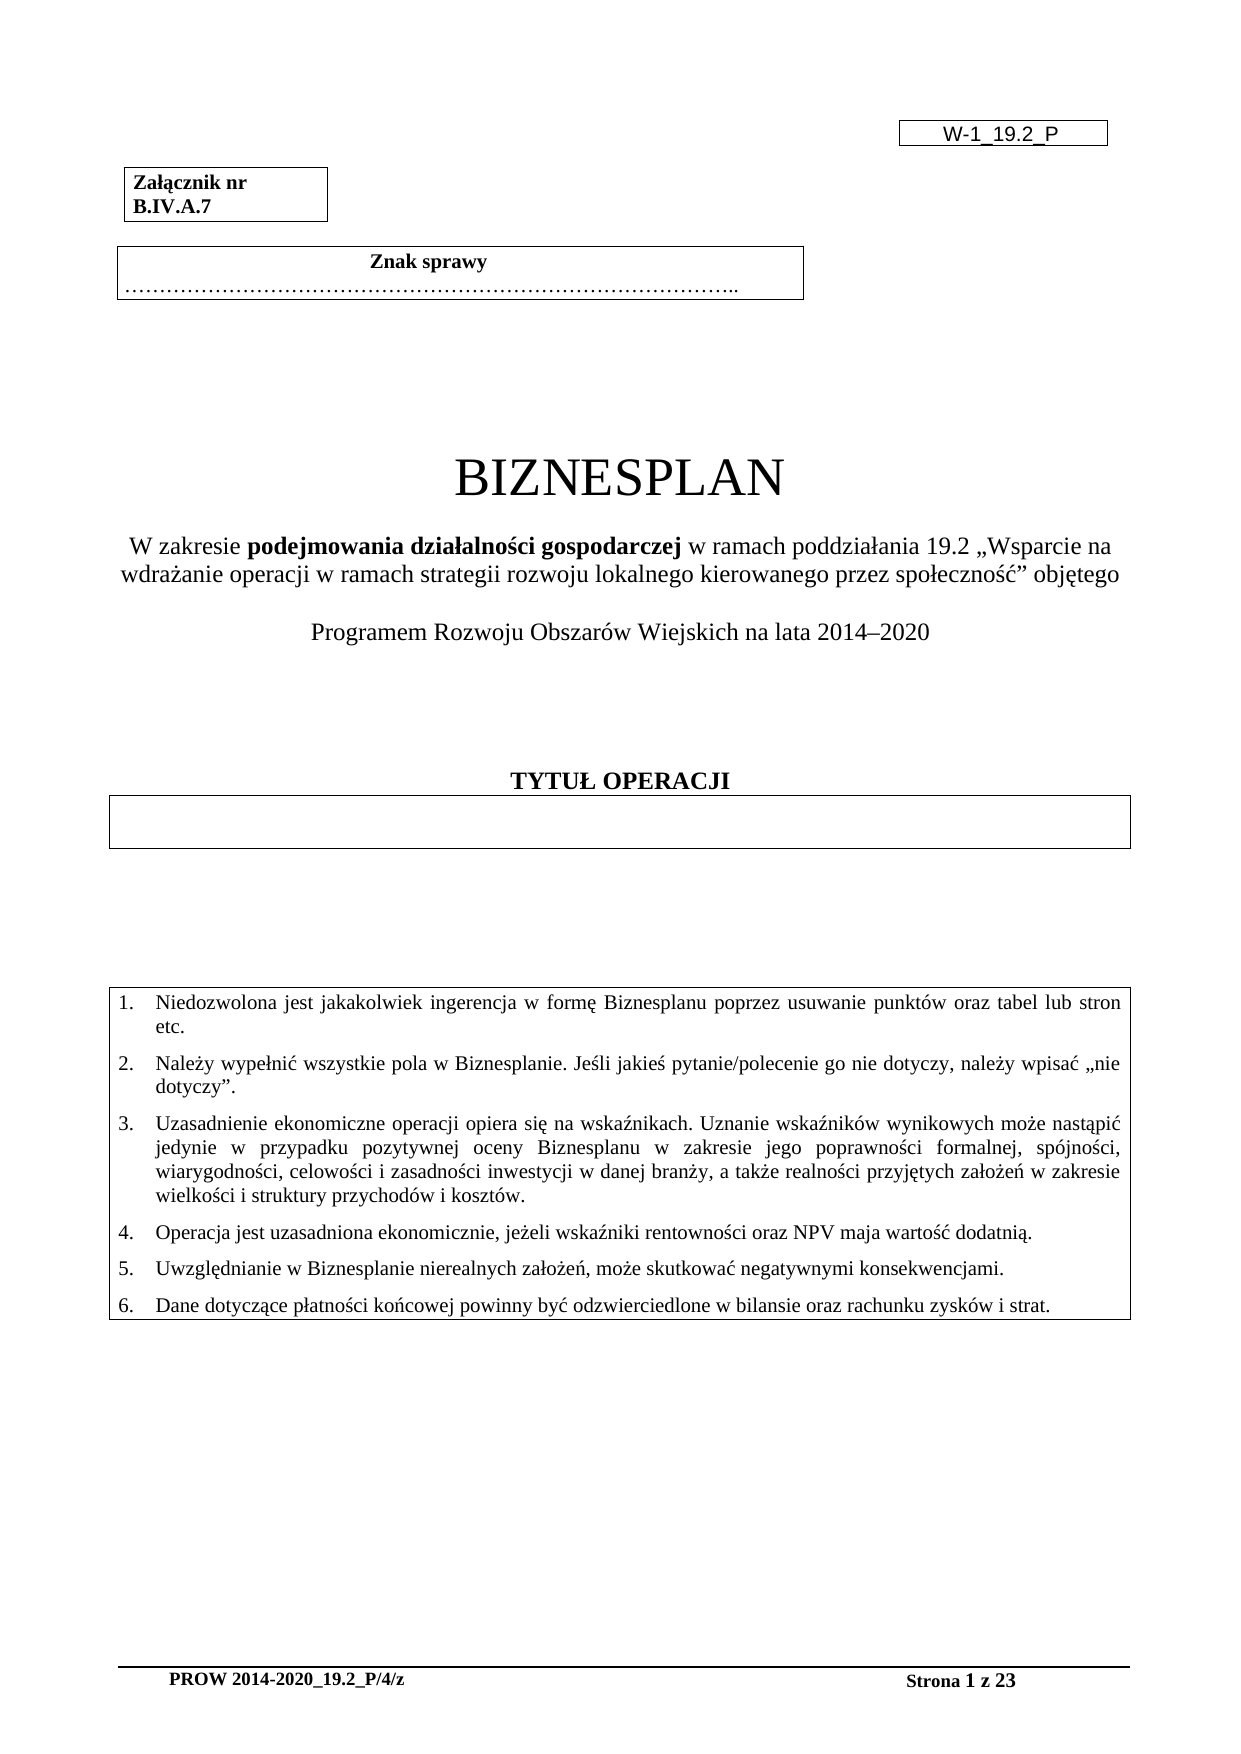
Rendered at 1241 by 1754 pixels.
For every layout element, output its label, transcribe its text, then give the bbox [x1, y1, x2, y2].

text Znak sprawy [118, 247, 803, 270]
list Dane dotyczące płatności końcowej powinny być odzwierciedlone w bilansie oraz rachunku zysków i strat. [110, 1290, 1130, 1319]
text W zakresie podejmowania działalności gospodarczej w ramach poddziałania 19.2 „Wsparcie na wdrażanie operacji w ramach strategii rozwoju lokalnego kierowanego przez społeczność” objętego Programem Rozwoju Obszarów Wiejskich na lata 2014–2020 [118, 531, 1122, 646]
table_header W-1_19.2_P [900, 121, 1107, 145]
list Należy wypełnić wszystkie pola w Biznesplanie. Jeśli jakieś pytanie/polecenie go nie dotyczy, należy wpisać „nie dotyczy”. [110, 1047, 1130, 1098]
table_header [118, 142, 1122, 167]
text B.IV.A.7 [125, 191, 327, 221]
list Niedozwolona jest jakakolwiek ingerencja w formę Biznesplanu poprzez usuwanie punktów oraz tabel lub stron etc. [110, 988, 1130, 1038]
text TYTUŁ OPERACJI [118, 766, 1122, 795]
text BIZNESPLAN [118, 444, 1122, 507]
text Załącznik nr [125, 168, 327, 191]
list Uwzględnianie w Biznesplanie nierealnych założeń, może skutkować negatywnymi konsekwencjami. [110, 1253, 1130, 1280]
text …………………………………………………………………………….. [118, 270, 803, 299]
list Operacja jest uzasadniona ekonomicznie, jeżeli wskaźniki rentowności oraz NPV maja wartość dodatnią. [110, 1217, 1130, 1244]
list Uzasadnienie ekonomiczne operacji opiera się na wskaźnikach. Uznanie wskaźników wynikowych może nastąpić jedynie w przypadku pozytywnej oceny Biznesplanu w zakresie jego poprawności formalnej, spójności, wiarygodności, celowości i zasadności inwestycji w danej branży, a także realności przyjętych założeń w zakresie wielkości i struktury przychodów i kosztów. [110, 1108, 1130, 1207]
